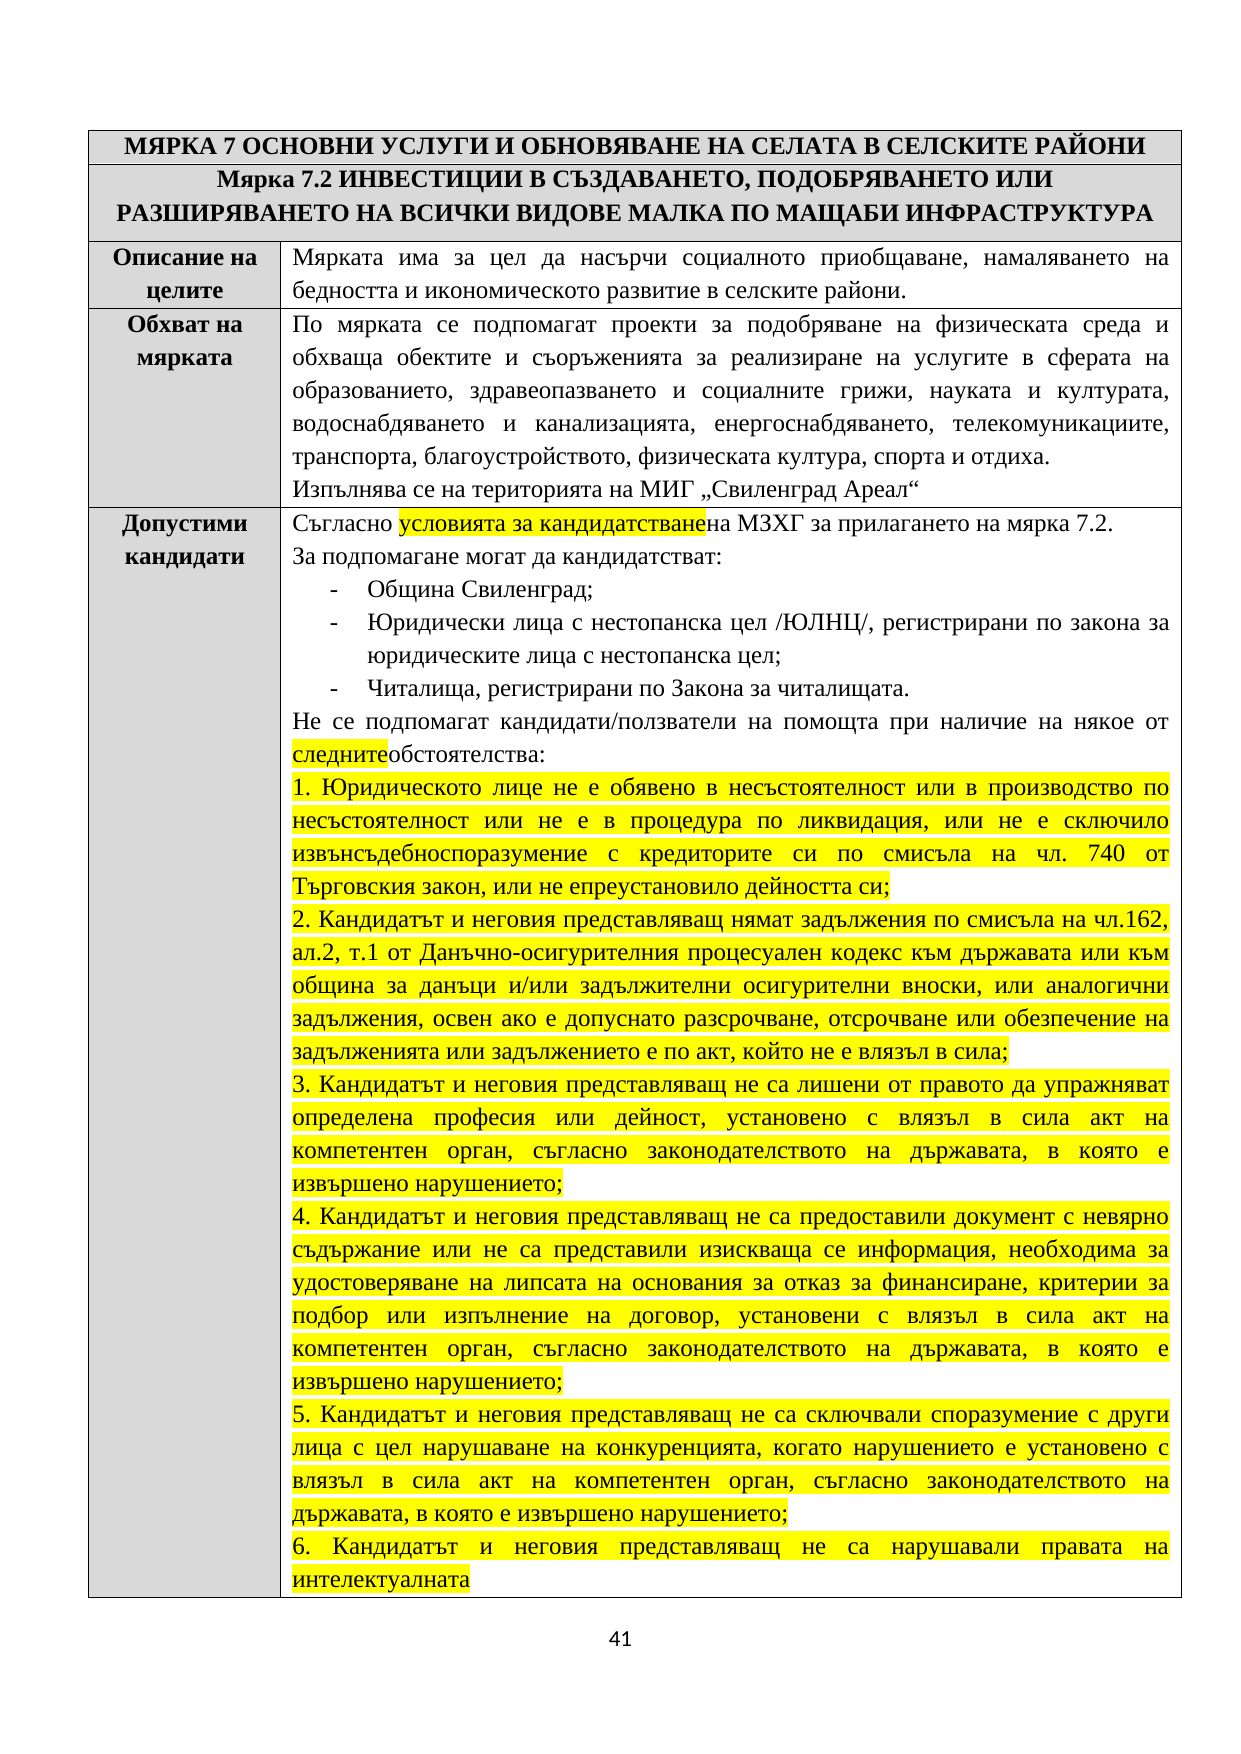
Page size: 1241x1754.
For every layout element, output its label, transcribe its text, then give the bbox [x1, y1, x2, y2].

table_header МЯРКА 7 ОСНОВНИ УСЛУГИ И ОБНОВЯВАНЕ НА СЕЛАТА В СЕЛСКИТЕ РАЙОНИ [89, 131, 1181, 163]
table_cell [281, 508, 1181, 1597]
table_cell Мярката има за цел да насърчи социалното приобщаване, намаляването на бедността и икономическото развитие в селските райони. [281, 242, 1181, 308]
table_cell Допустими кандидати [89, 508, 280, 1597]
table_cell По мярката се подпомагат проекти за подобряване на физическата среда и обхваща обектите и съоръженията за реализиране на услугите в сферата на образованието, здравеопазването и социалните грижи, науката и културата, водоснабдяването и канализацията, енергоснабдяването, телекомуникациите, транспорта, благоустройството, физическата култура, спорта и отдиха. Изпълнява се на територията на МИГ „Свиленград Ареал“ [281, 309, 1181, 507]
table_cell Мярка 7.2 ИНВЕСТИЦИИ В СЪЗДАВАНЕТО, ПОДОБРЯВАНЕТО ИЛИ РАЗШИРЯВАНЕТО НА ВСИЧКИ ВИДОВЕ МАЛКА ПО МАЩАБИ ИНФРАСТРУКТУРА [89, 165, 1181, 241]
table_cell Обхват на мярката [89, 309, 280, 507]
table_cell Описание на целите [89, 242, 280, 308]
